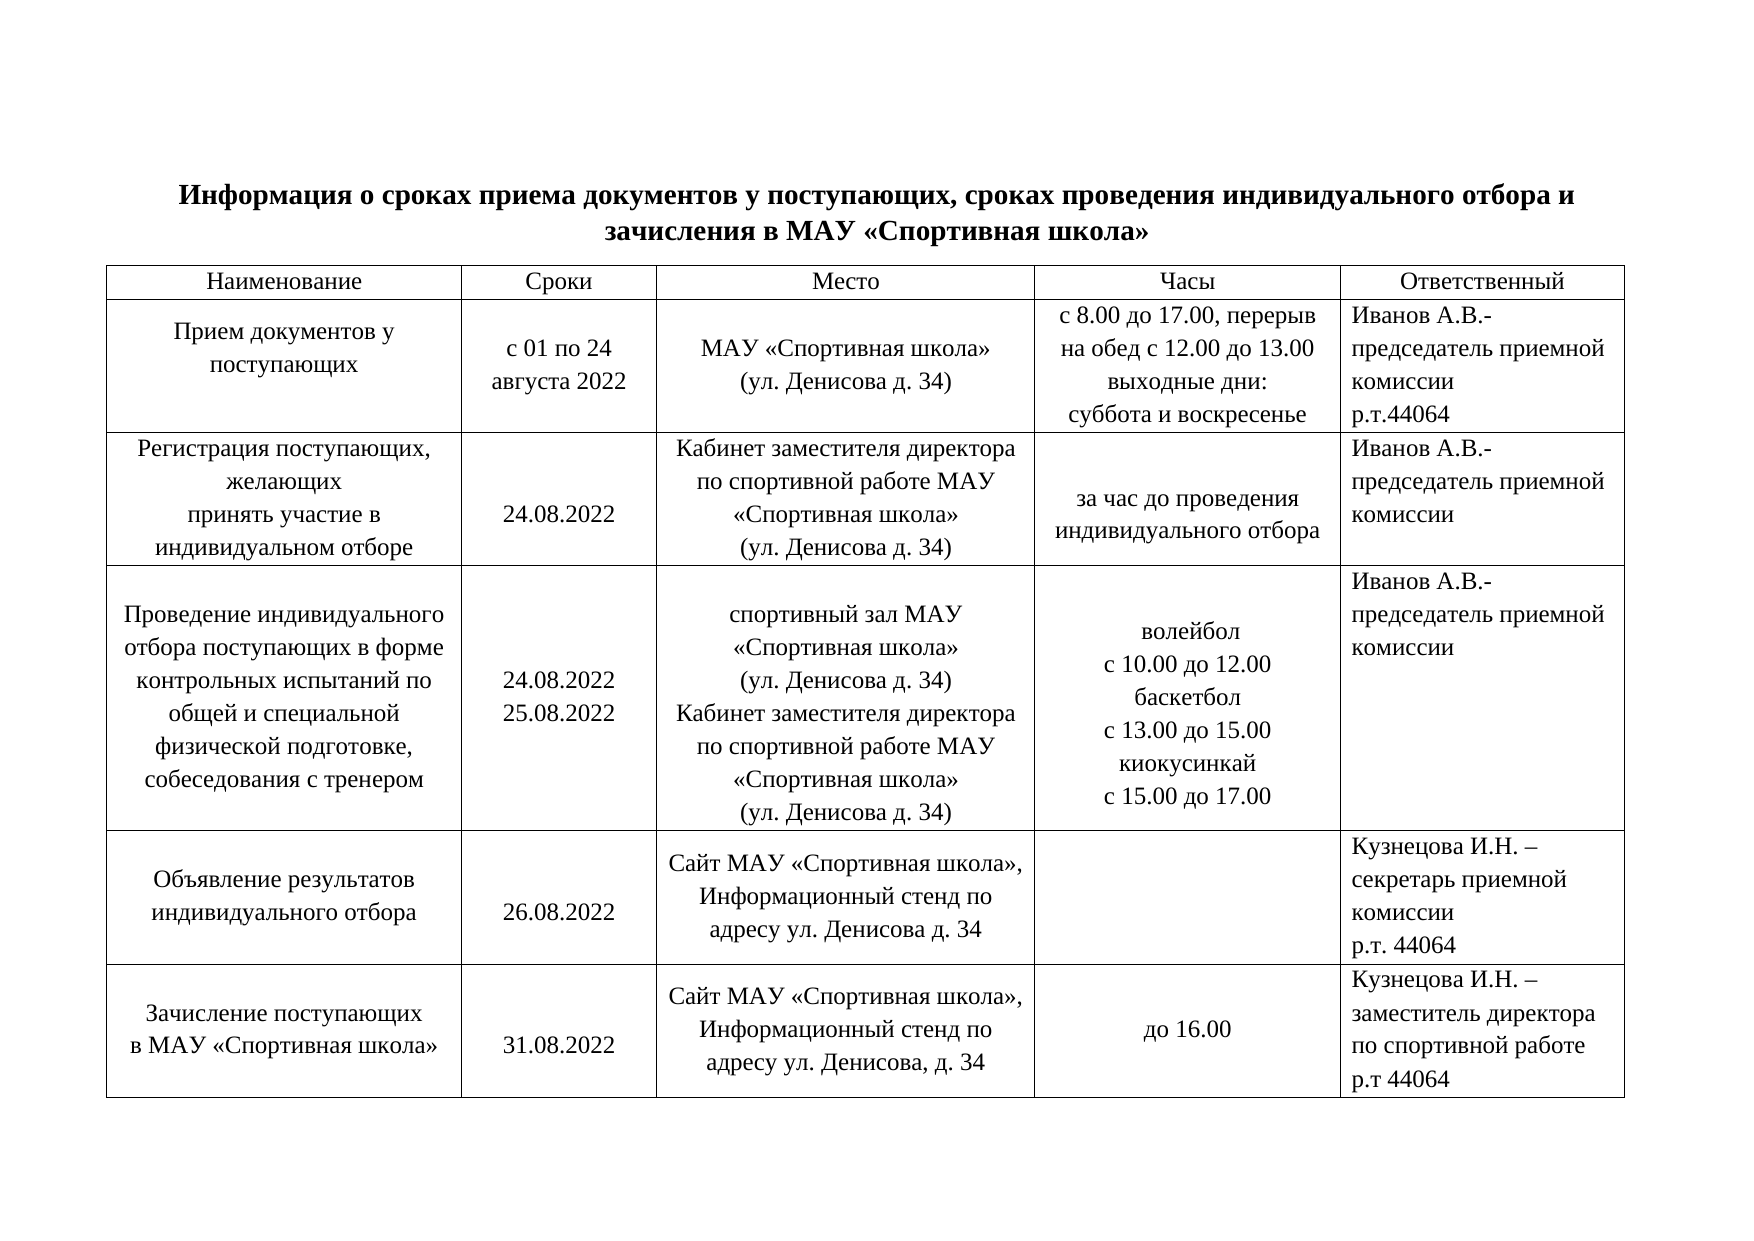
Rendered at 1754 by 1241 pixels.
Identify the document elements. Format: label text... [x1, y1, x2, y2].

table_cell Объявление результатов индивидуального отбора [107, 831, 461, 963]
table_cell до 16.00 [1035, 965, 1340, 1097]
table_cell Зачисление поступающих в МАУ «Спортивная школа» [107, 965, 461, 1097]
table_header Часы [1035, 266, 1340, 299]
table_cell 24.08.2022 [462, 433, 656, 565]
table_cell спортивный зал МАУ «Спортивная школа» (ул. Денисова д. 34) Кабинет заместителя директора по спортивной работе МАУ «Спортивная школа» (ул. Денисова д. 34) [657, 566, 1034, 830]
table_header Сроки [462, 266, 656, 299]
table_cell Кузнецова И.Н. –секретарь приемной комиссии р.т. 44064 [1341, 831, 1624, 963]
table_cell с 8.00 до 17.00, перерыв на обед с 12.00 до 13.00 выходные дни: суббота и воскресенье [1035, 300, 1340, 432]
table_cell Иванов А.В.- председатель приемной комиссии [1341, 566, 1624, 830]
table_cell Иванов А.В.-председатель приемной комиссии р.т.44064 [1341, 300, 1624, 432]
table_cell Кузнецова И.Н. –заместитель директора по спортивной работе р.т 44064 [1341, 965, 1624, 1097]
table_header Место [657, 266, 1034, 299]
table_cell [1035, 831, 1340, 963]
table_cell Сайт МАУ «Спортивная школа», Информационный стенд по адресу ул. Денисова д. 34 [657, 831, 1034, 963]
table_cell Иванов А.В.- председатель приемной комиссии [1341, 433, 1624, 565]
table_header Ответственный [1341, 266, 1624, 299]
table_cell волейбол с 10.00 до 12.00 баскетбол с 13.00 до 15.00 киокусинкай с 15.00 до 17.00 [1035, 566, 1340, 830]
table_cell Регистрация поступающих, желающих принять участие в индивидуальном отборе [107, 433, 461, 565]
table_cell 31.08.2022 [462, 965, 656, 1097]
table_cell за час до проведения индивидуального отбора [1035, 433, 1340, 565]
text Информация о сроках приема документов у поступающих, сроках проведения индивидуального отбора и зачисления в МАУ «Спортивная школа» [118, 177, 1636, 246]
table_cell Прием документов у поступающих [107, 300, 461, 432]
table_cell Проведение индивидуального отбора поступающих в форме контрольных испытаний по общей и специальной физической подготовке, собеседования с тренером [107, 566, 461, 830]
table_cell Сайт МАУ «Спортивная школа», Информационный стенд по адресу ул. Денисова, д. 34 [657, 965, 1034, 1097]
table_cell 26.08.2022 [462, 831, 656, 963]
table_cell Кабинет заместителя директора по спортивной работе МАУ «Спортивная школа» (ул. Денисова д. 34) [657, 433, 1034, 565]
table_cell с 01 по 24 августа 2022 [462, 300, 656, 432]
table_cell 24.08.2022 25.08.2022 [462, 566, 656, 830]
table_cell МАУ «Спортивная школа» (ул. Денисова д. 34) [657, 300, 1034, 432]
table_header Наименование [107, 266, 461, 299]
